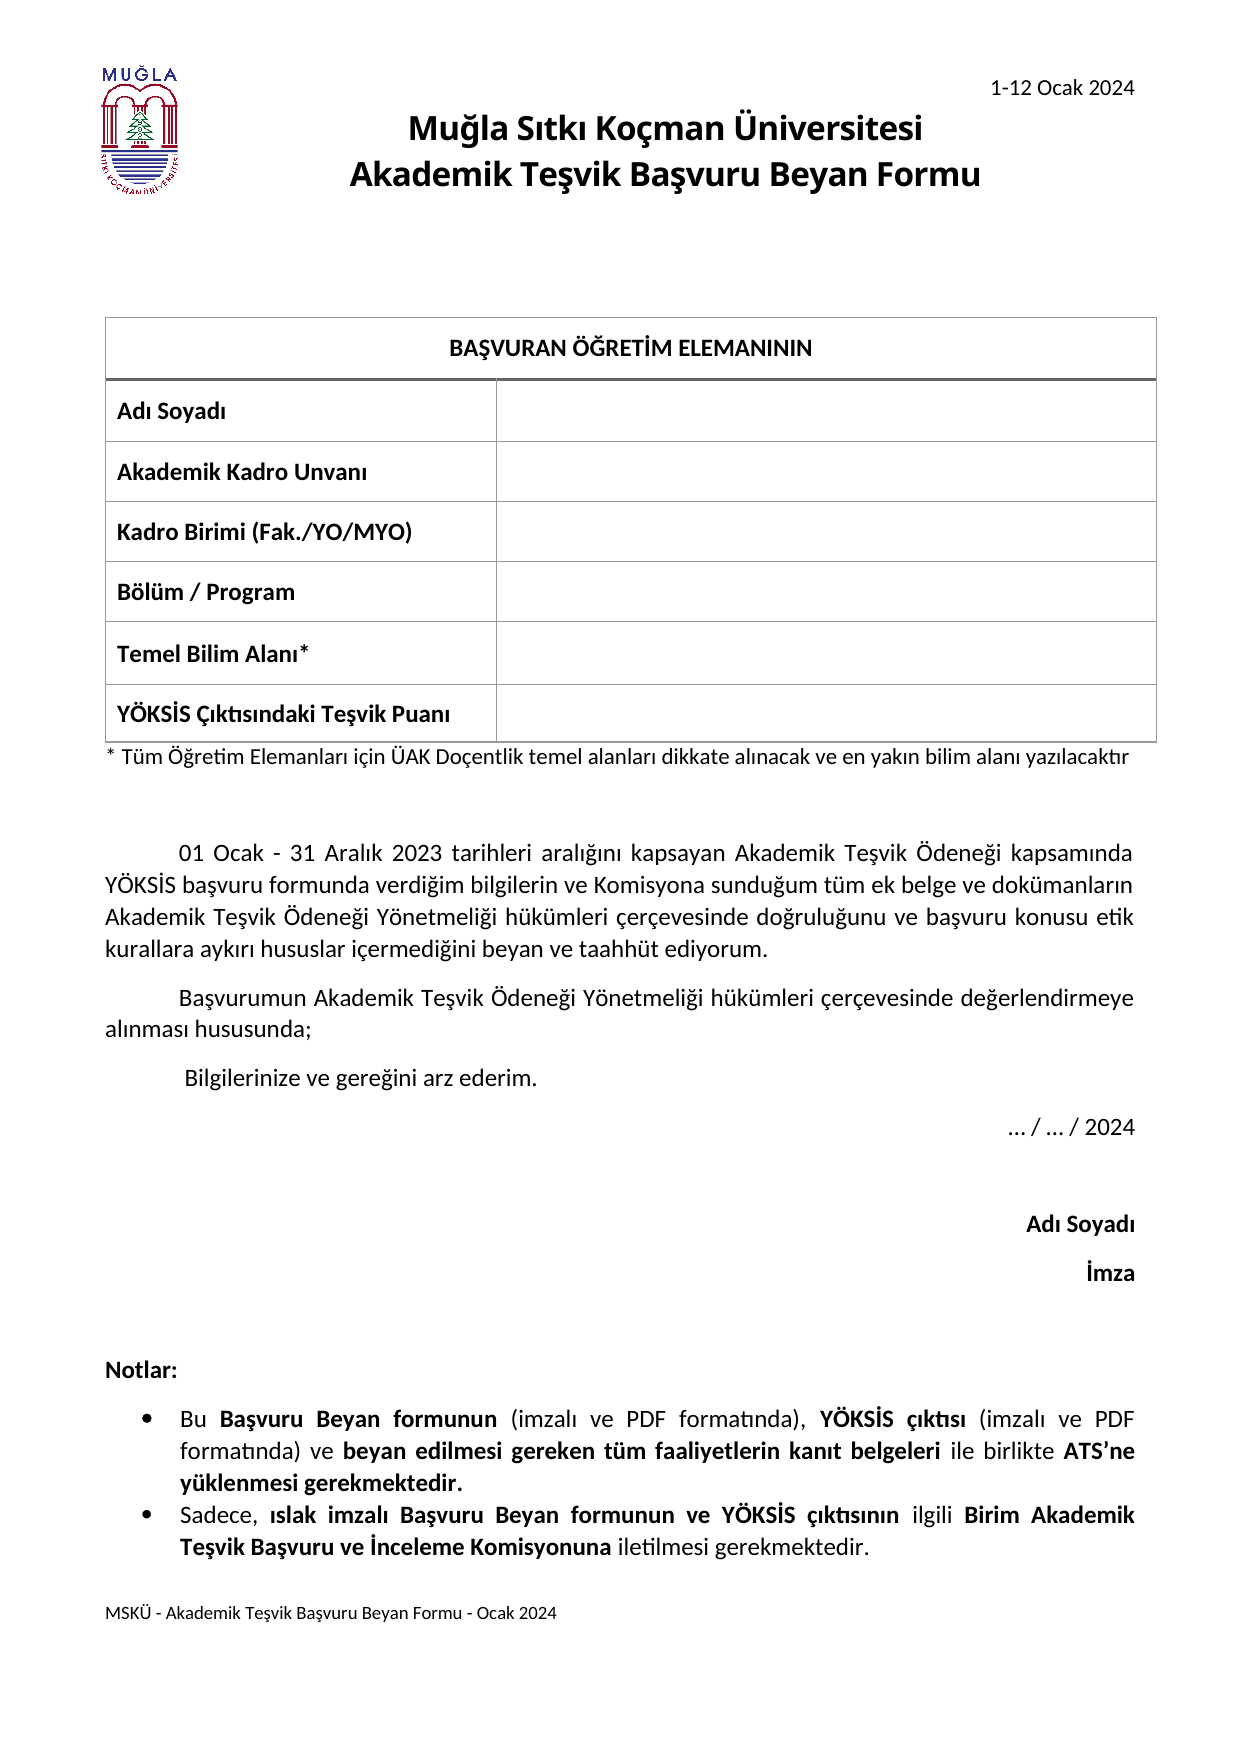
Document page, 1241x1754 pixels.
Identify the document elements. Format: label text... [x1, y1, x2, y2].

text Bilgilerinize ve gereğini arz ederim. [105, 1062, 1135, 1093]
table_cell Bölüm / Program [106, 562, 496, 621]
text Adı Soyadı [105, 1208, 1135, 1239]
table_header BAŞVURAN ÖĞRETİM ELEMANININ [106, 318, 1156, 377]
picture [99, 65, 178, 190]
text Başvurumun Akademik Teşvik Ödeneği Yönetmeliği hükümleri çerçevesinde değerlendirmeye alınması hususunda; [105, 982, 1135, 1044]
table_cell Kadro Birimi (Fak./YO/MYO) [106, 502, 496, 561]
table_cell [497, 562, 1156, 621]
table_cell [497, 685, 1156, 741]
list Sadece, ıslak imzalı Başvuru Beyan formunun ve YÖKSİS çıktısının ilgili Birim Akademik Teşvik Başvuru ve İnceleme Komisyonuna iletilmesi gerekmektedir. [142, 1499, 1135, 1561]
list Bu Başvuru Beyan formunun (imzalı ve PDF formatında), YÖKSİS çıktısı (imzalı ve PDF formatında) ve beyan edilmesi gereken tüm faaliyetlerin kanıt belgeleri ile birlikte ATS’ne yüklenmesi gerekmektedir. [142, 1403, 1135, 1497]
table_cell [497, 442, 1156, 501]
text İmza [105, 1257, 1135, 1287]
text 01 Ocak - 31 Aralık 2023 tarihleri aralığını kapsayan Akademik Teşvik Ödeneği kapsamında YÖKSİS başvuru formunda verdiğim bilgilerin ve Komisyona sunduğum tüm ek belge ve dokümanların Akademik Teşvik Ödeneği Yönetmeliği hükümleri çerçevesinde doğruluğunu ve başvuru konusu etik kurallara aykırı hususlar içermediğini beyan ve taahhüt ediyorum. [105, 837, 1135, 963]
table_cell Temel Bilim Alanı* [106, 622, 496, 684]
table_cell Adı Soyadı [106, 381, 496, 441]
title Akademik Teşvik Başvuru Beyan Formu [105, 150, 1135, 196]
table_cell [497, 502, 1156, 561]
table_cell Akademik Kadro Unvanı [106, 442, 496, 501]
text * Tüm Öğretim Elemanları için ÜAK Doçentlik temel alanları dikkate alınacak ve en yakın bilim alanı yazılacaktır [105, 743, 1135, 770]
text Notlar: [105, 1354, 1135, 1385]
text … / … / 2024 [916, 1111, 1135, 1141]
table_cell [497, 622, 1156, 684]
table_cell [497, 381, 1156, 441]
table_cell YÖKSİS Çıktısındaki Teşvik Puanı [106, 685, 496, 741]
title Muğla Sıtkı Koçman Üniversitesi [178, 105, 1135, 150]
